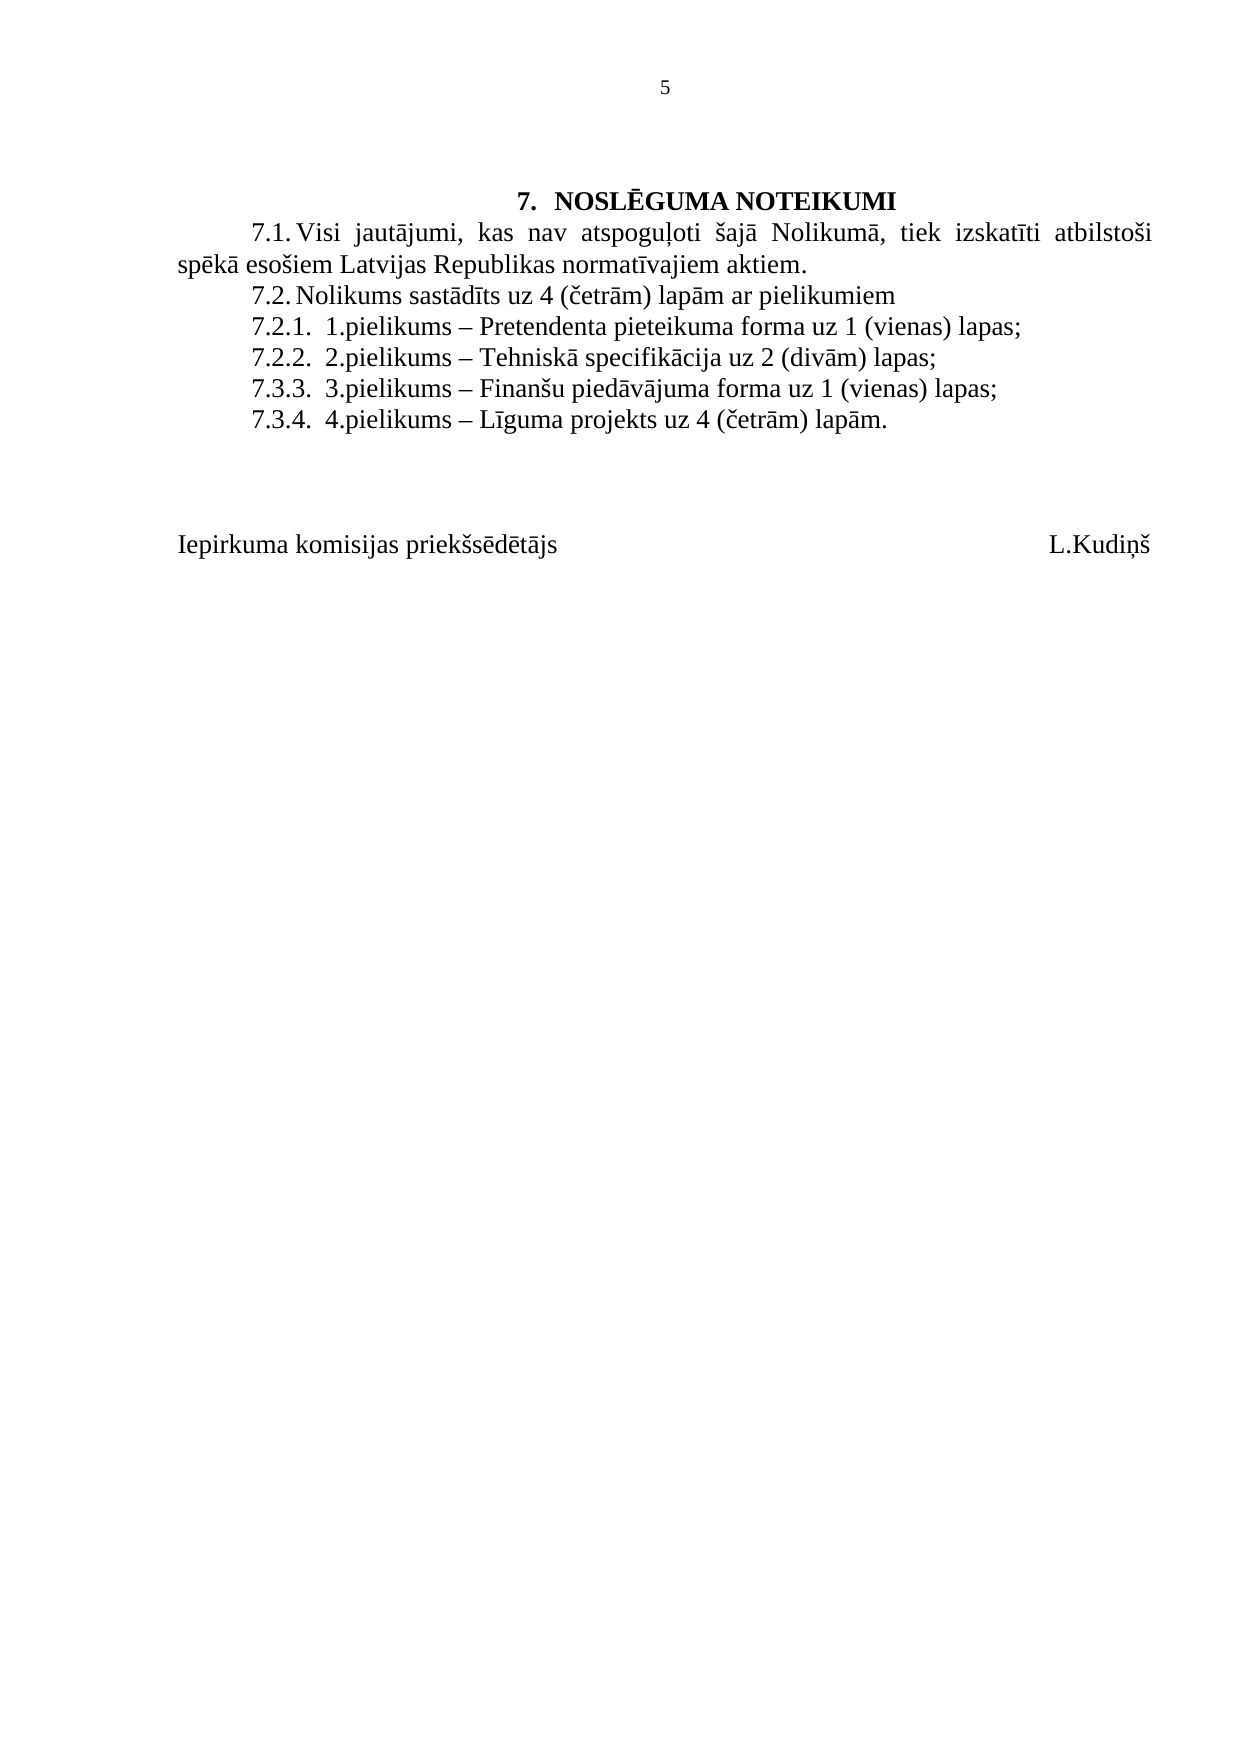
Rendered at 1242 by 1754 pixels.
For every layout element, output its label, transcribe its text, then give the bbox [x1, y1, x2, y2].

list Nolikums sastādīts uz 4 (četrām) lapām ar pielikumiem [251, 279, 1153, 310]
list 3.pielikums – Finanšu piedāvājuma forma uz 1 (vienas) lapas; [251, 372, 1153, 403]
list 2.pielikums – Tehniskā specifikācija uz 2 (divām) lapas; [251, 341, 1153, 372]
list NOSLĒGUMA NOTEIKUMI [517, 185, 1153, 217]
list Visi jautājumi, kas nav atspoguļoti šajā Nolikumā, tiek izskatīti atbilstoši spēkā esošiem Latvijas Republikas normatīvajiem aktiem. [177, 217, 1153, 279]
text Iepirkuma komisijas priekšsēdētājs L.Kudiņš [177, 528, 1153, 559]
list 1.pielikums – Pretendenta pieteikuma forma uz 1 (vienas) lapas; [251, 310, 1153, 341]
list 4.pielikums – Līguma projekts uz 4 (četrām) lapām. [251, 403, 1153, 434]
